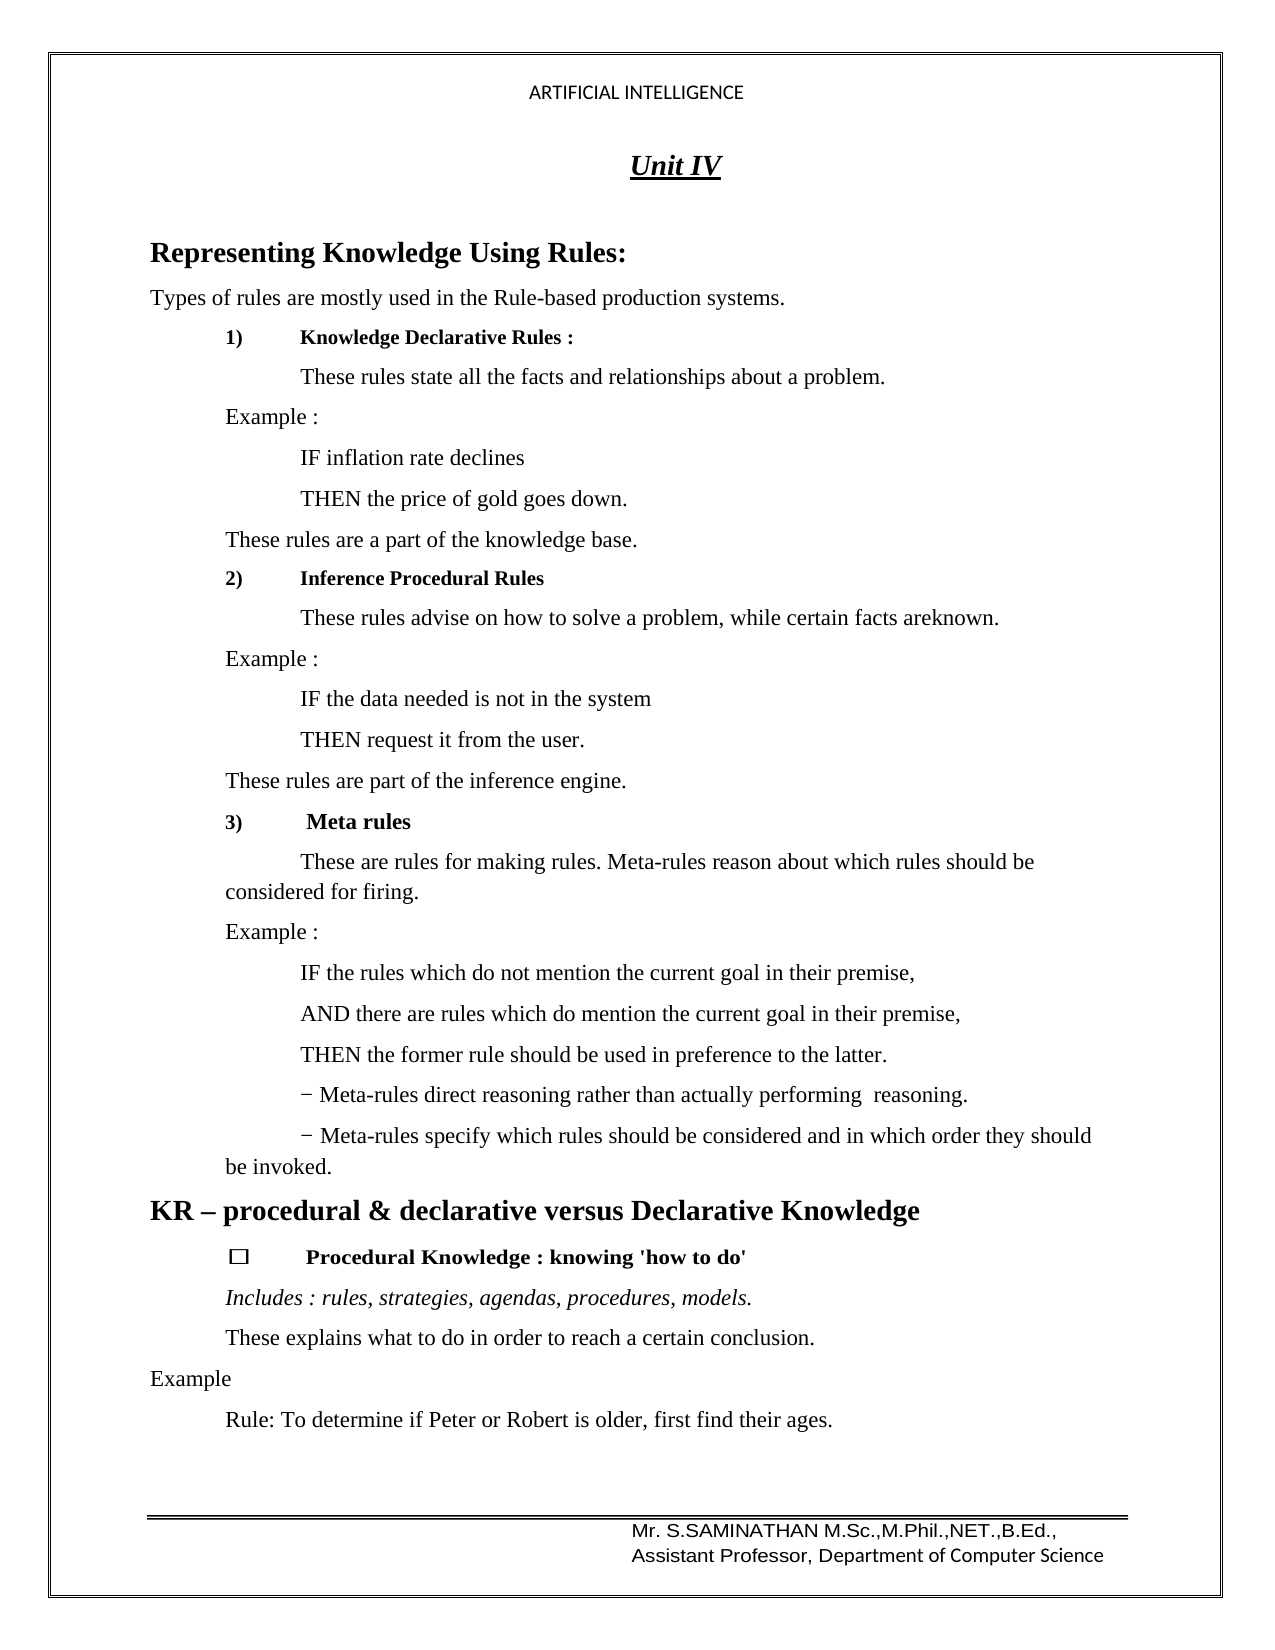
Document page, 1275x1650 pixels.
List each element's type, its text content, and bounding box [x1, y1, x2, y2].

text Rule: To determine if Peter or Robert is older, first find their ages. [225, 1406, 1220, 1432]
list Knowledge Declarative Rules : [225, 325, 1220, 349]
list Meta rules [225, 808, 1220, 834]
text Types of rules are mostly used in the Rule-based production systems. [150, 284, 1220, 311]
text KR – procedural & declarative versus Declarative Knowledge [150, 1193, 1220, 1227]
text These rules state all the facts and relationships about a problem. [300, 363, 1220, 389]
list Meta-rules direct reasoning rather than actually performing reasoning. [300, 1082, 1220, 1108]
text IF inflation rate declines [300, 444, 1220, 471]
text These rules are part of the inference engine. [225, 767, 1220, 793]
text Example : [225, 645, 1220, 671]
text Representing Knowledge Using Rules: [150, 235, 1220, 269]
text IF the rules which do not mention the current goal in their premise, AND there are rules which do mention the current goal in their premise, THEN the former rule should be used in preference to the latter. [300, 959, 963, 1067]
text Includes : rules, strategies, agendas, procedures, models. [225, 1284, 1220, 1310]
list Inference Procedural Rules [225, 567, 1220, 590]
text Example : [225, 918, 1220, 945]
text Example [150, 1365, 1220, 1392]
text THEN the price of gold goes down. These rules are a part of the knowledge base. [225, 485, 663, 552]
text Example : [225, 403, 1220, 430]
text  Procedural Knowledge : knowing 'how to do' [225, 1242, 1220, 1271]
text IF the data needed is not in the system THEN request it from the user. [300, 685, 663, 753]
text Unit IV [148, 148, 1203, 181]
text These rules advise on how to solve a problem, while certain facts areknown. [300, 604, 1220, 631]
text These are rules for making rules. Meta-rules reason about which rules should be considered for firing. [225, 848, 1037, 905]
list Meta-rules specify which rules should be considered and in which order they should be invoked. [225, 1122, 1120, 1179]
text These explains what to do in order to reach a certain conclusion. [225, 1324, 1220, 1351]
